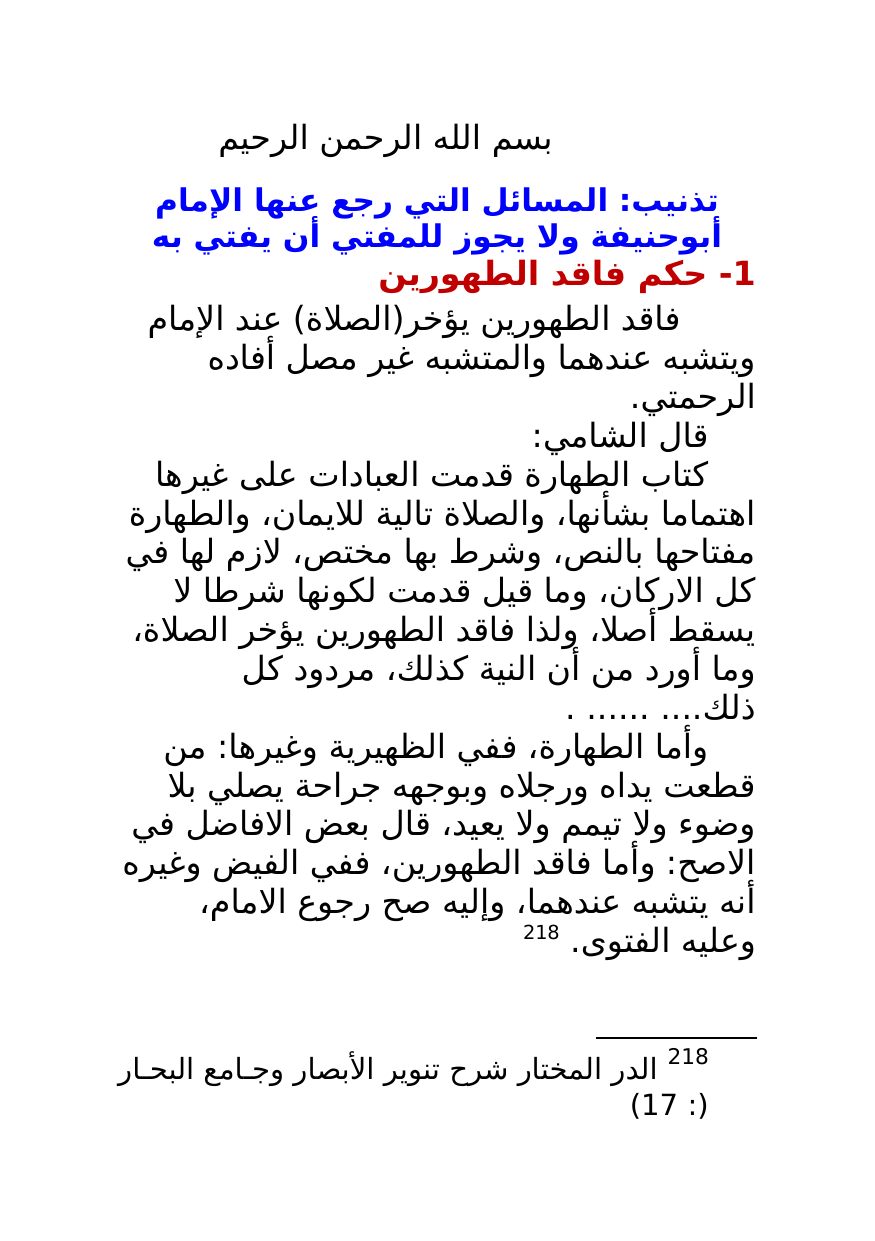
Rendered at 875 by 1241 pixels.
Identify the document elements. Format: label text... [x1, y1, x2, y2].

text قال الشامي: [118, 416, 756, 455]
text بسم الله الرحمن الرحيم [118, 118, 681, 157]
subtitle تذنيب: المسائل التي رجع عنها الإمام أبوحنيفة ولا يجوز للمفتي أن يفتي به [118, 182, 756, 255]
text كتاب الطهارة قدمت العبادات على غيرها اهتماما بشأنها، والصلاة تالية للايمان، والطهارة مفتاحها بالنص، وشرط بها مختص، لازم لها في كل الاركان، وما قيل قدمت لكونها شرطا لا يسقط أصلا، ولذا فاقد الطهورين يؤخر الصلاة، وما أورد من أن النية كذلك، مردود كل ذلك.... ...... . [118, 455, 756, 727]
subtitle 1- حكم فاقد الطهورين [118, 255, 756, 293]
text فاقد الطهورين يؤخر(الصلاة) عند الإمام ويتشبه عندهما والمتشبه غير مصل أفاده الرحمتي. [118, 300, 756, 416]
text وأما الطهارة، ففي الظهيرية وغيرها: من قطعت يداه ورجلاه وبوجهه جراحة يصلي بلا وضوء ولا تيمم ولا يعيد، قال بعض الافاضل في الاصح: وأما فاقد الطهورين، ففي الفيض وغيره أنه يتشبه عندهما، وإليه صح رجوع الامام، وعليه الفتوى. [118, 727, 756, 960]
